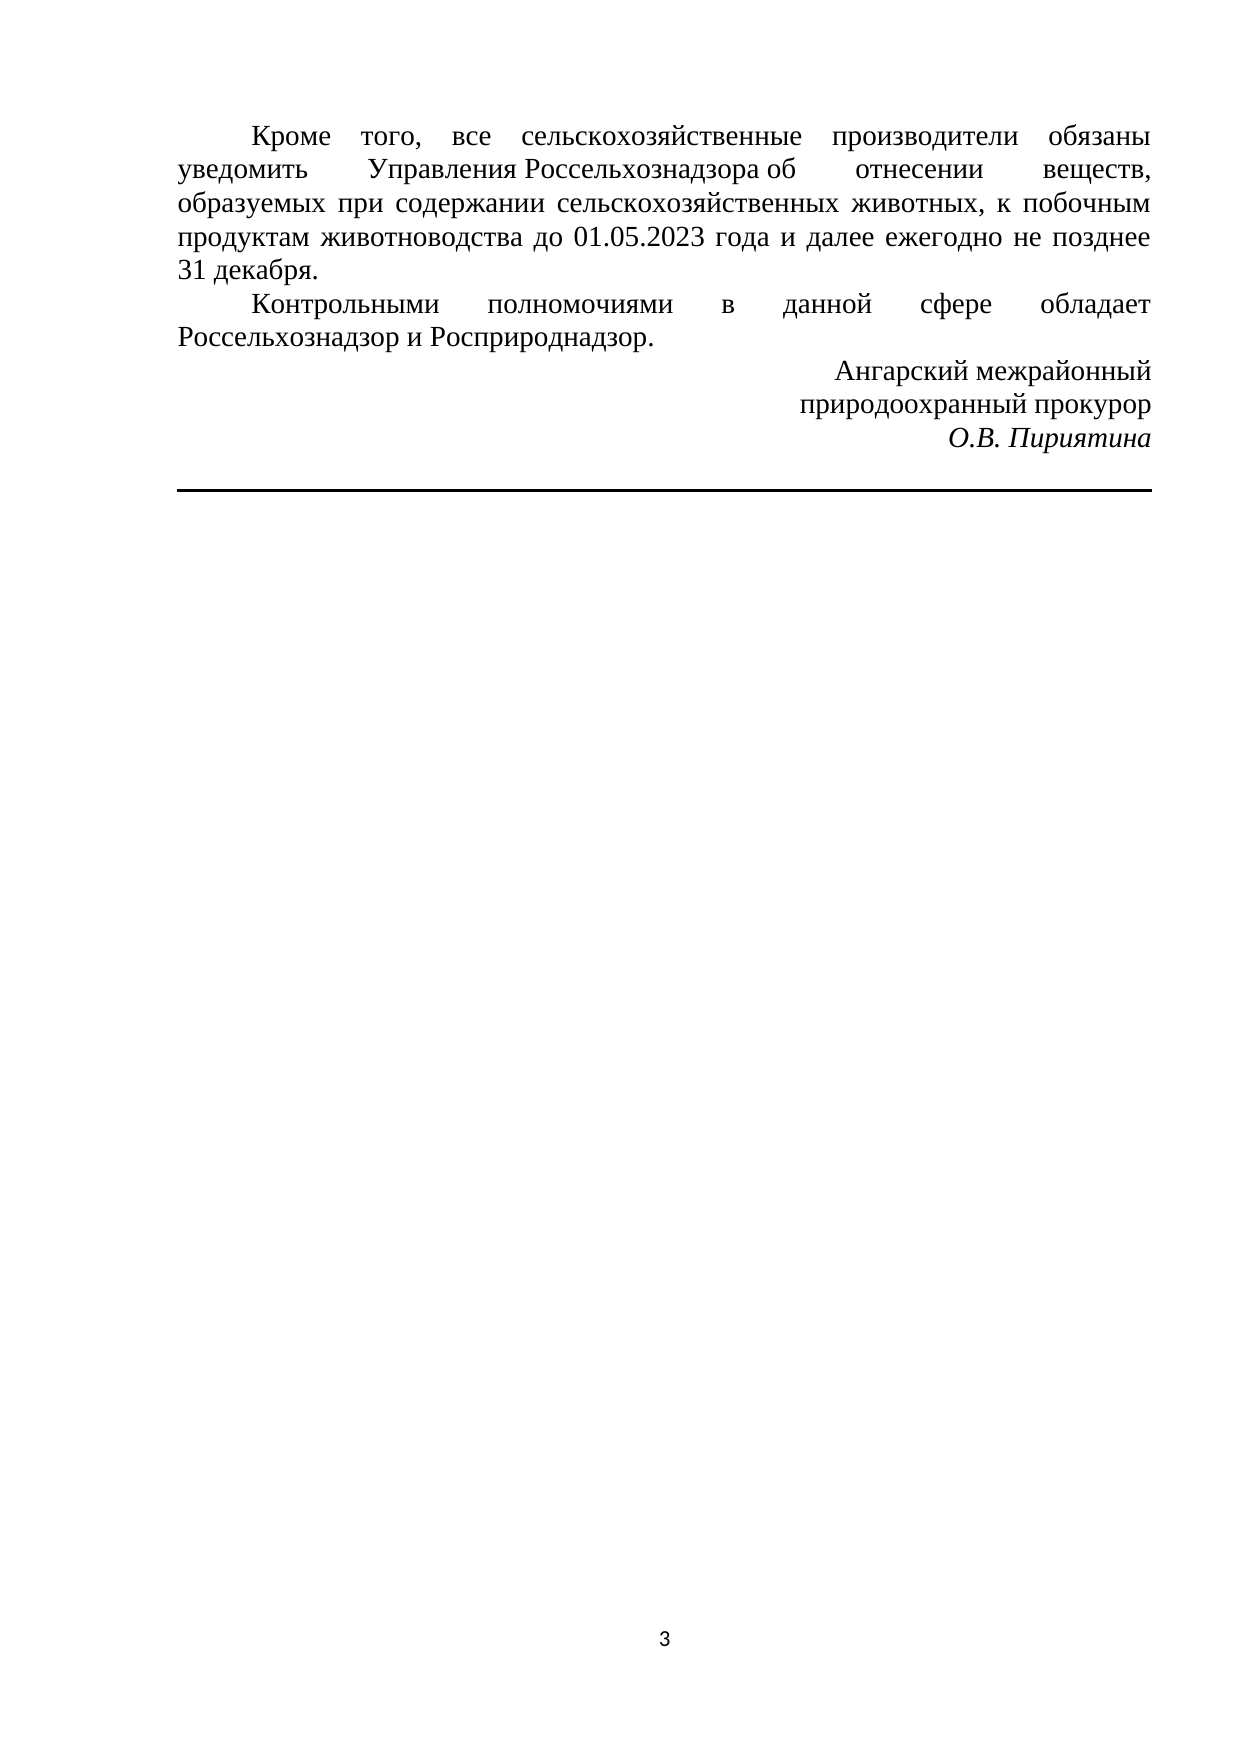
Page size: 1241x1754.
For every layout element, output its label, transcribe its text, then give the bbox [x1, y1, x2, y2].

text Кроме того, все сельскохозяйственные производители обязаны уведомить Управления Россельхознадзора об отнесении веществ, образуемых при содержании сельскохозяйственных животных, к побочным продуктам животноводства до 01.05.2023 года и далее ежегодно не позднее 31 декабря. [177, 118, 1152, 286]
text Ангарский межрайонный [177, 353, 1152, 386]
text Контрольными полномочиями в данной сфере обладает Россельхознадзор и Росприроднадзор. [177, 286, 1152, 353]
text природоохранный прокурор [177, 386, 1152, 420]
text О.В. Пириятина [177, 420, 1152, 453]
